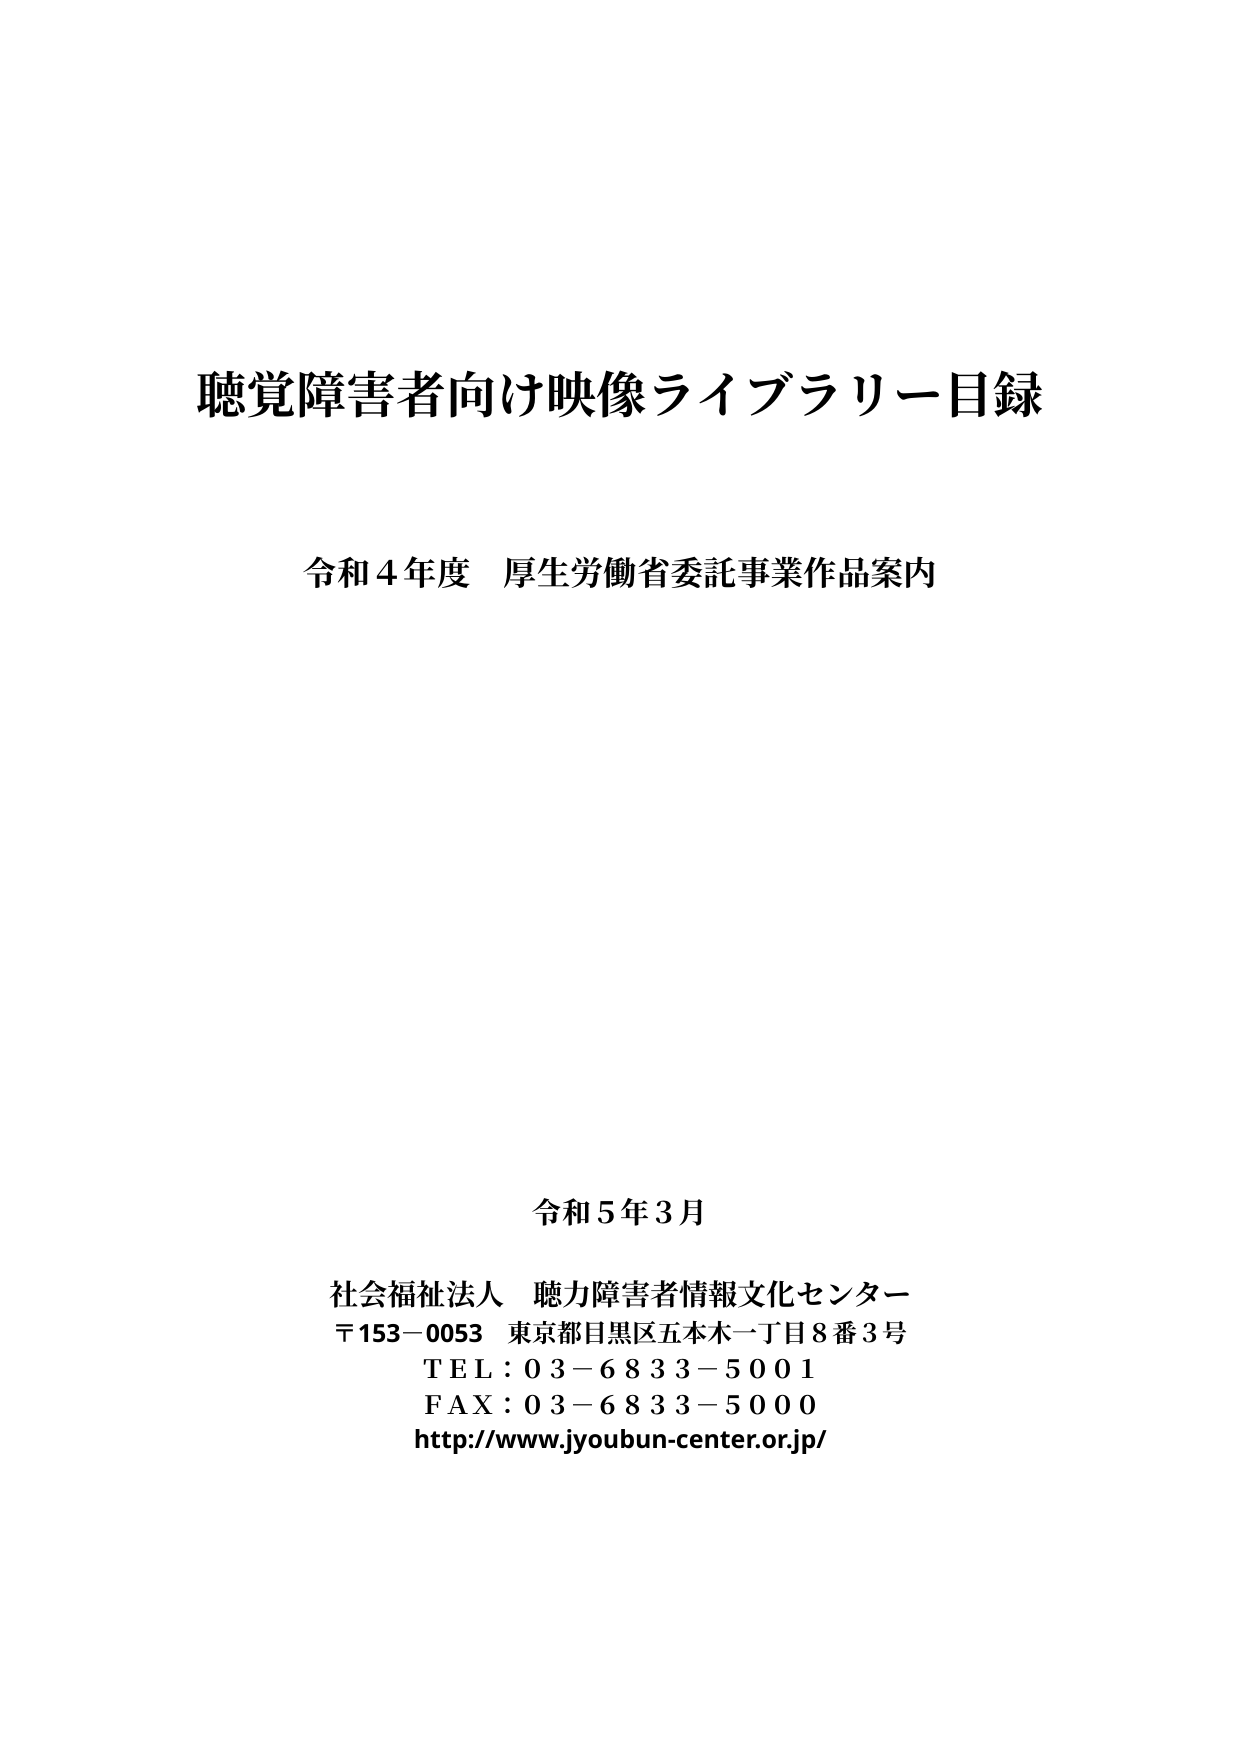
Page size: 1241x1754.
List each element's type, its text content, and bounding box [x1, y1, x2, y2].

text 令和５年３月 [118, 1190, 1122, 1232]
text 〒153－0053 東京都目黒区五本木一丁目８番３号 [118, 1314, 1122, 1350]
text 聴覚障害者向け映像ライブラリー目録 [118, 356, 1122, 428]
text ＦＡＸ：０３－６８３３－５０００ [118, 1386, 1122, 1422]
text 令和４年度 厚生労働省委託事業作品案内 [118, 547, 1122, 595]
text http://www.jyoubun-center.or.jp/ [118, 1422, 1122, 1456]
text ＴＥＬ：０３－６８３３－５００１ [118, 1350, 1122, 1386]
text 社会福祉法人 聴力障害者情報文化センター [118, 1272, 1122, 1314]
